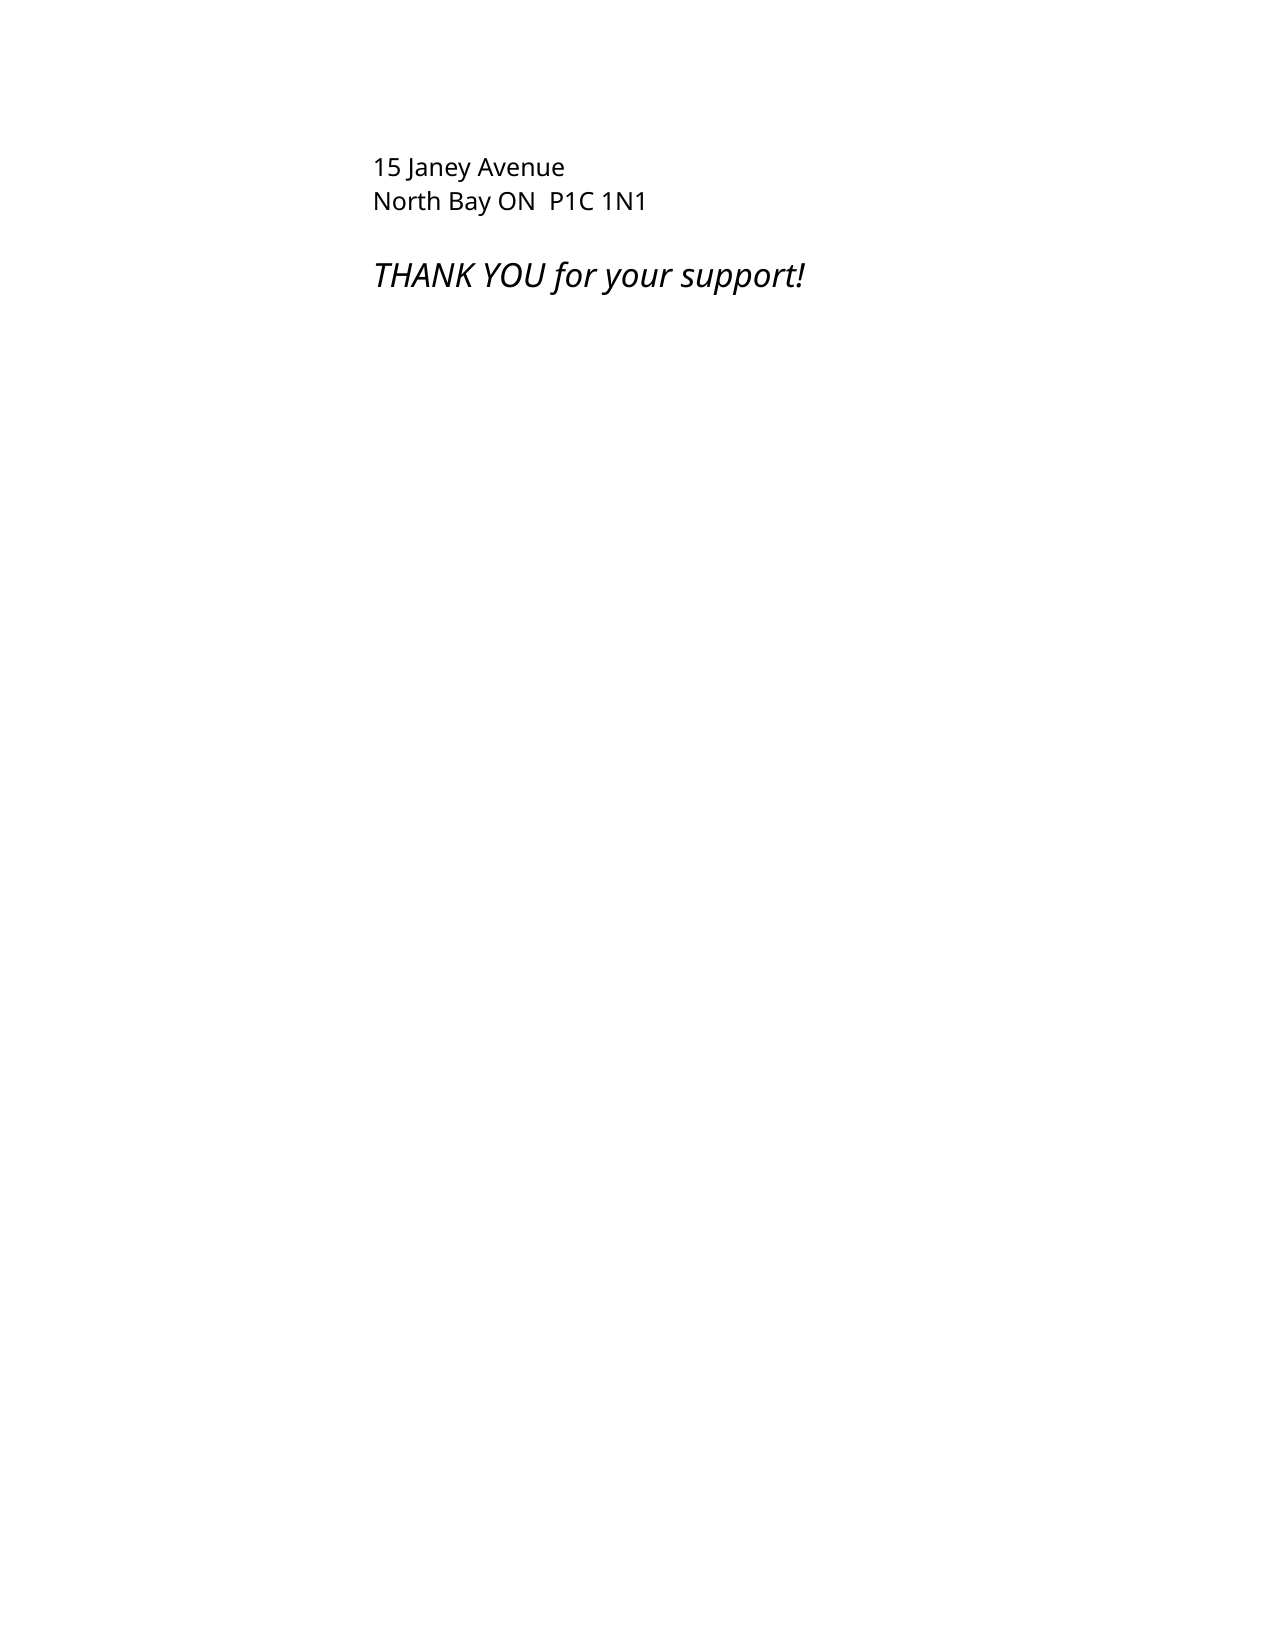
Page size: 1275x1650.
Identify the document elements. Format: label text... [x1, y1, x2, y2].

text 15 Janey Avenue [373, 150, 1127, 184]
text North Bay ON P1C 1N1 [373, 184, 1127, 218]
text THANK YOU for your support! [373, 252, 1127, 298]
